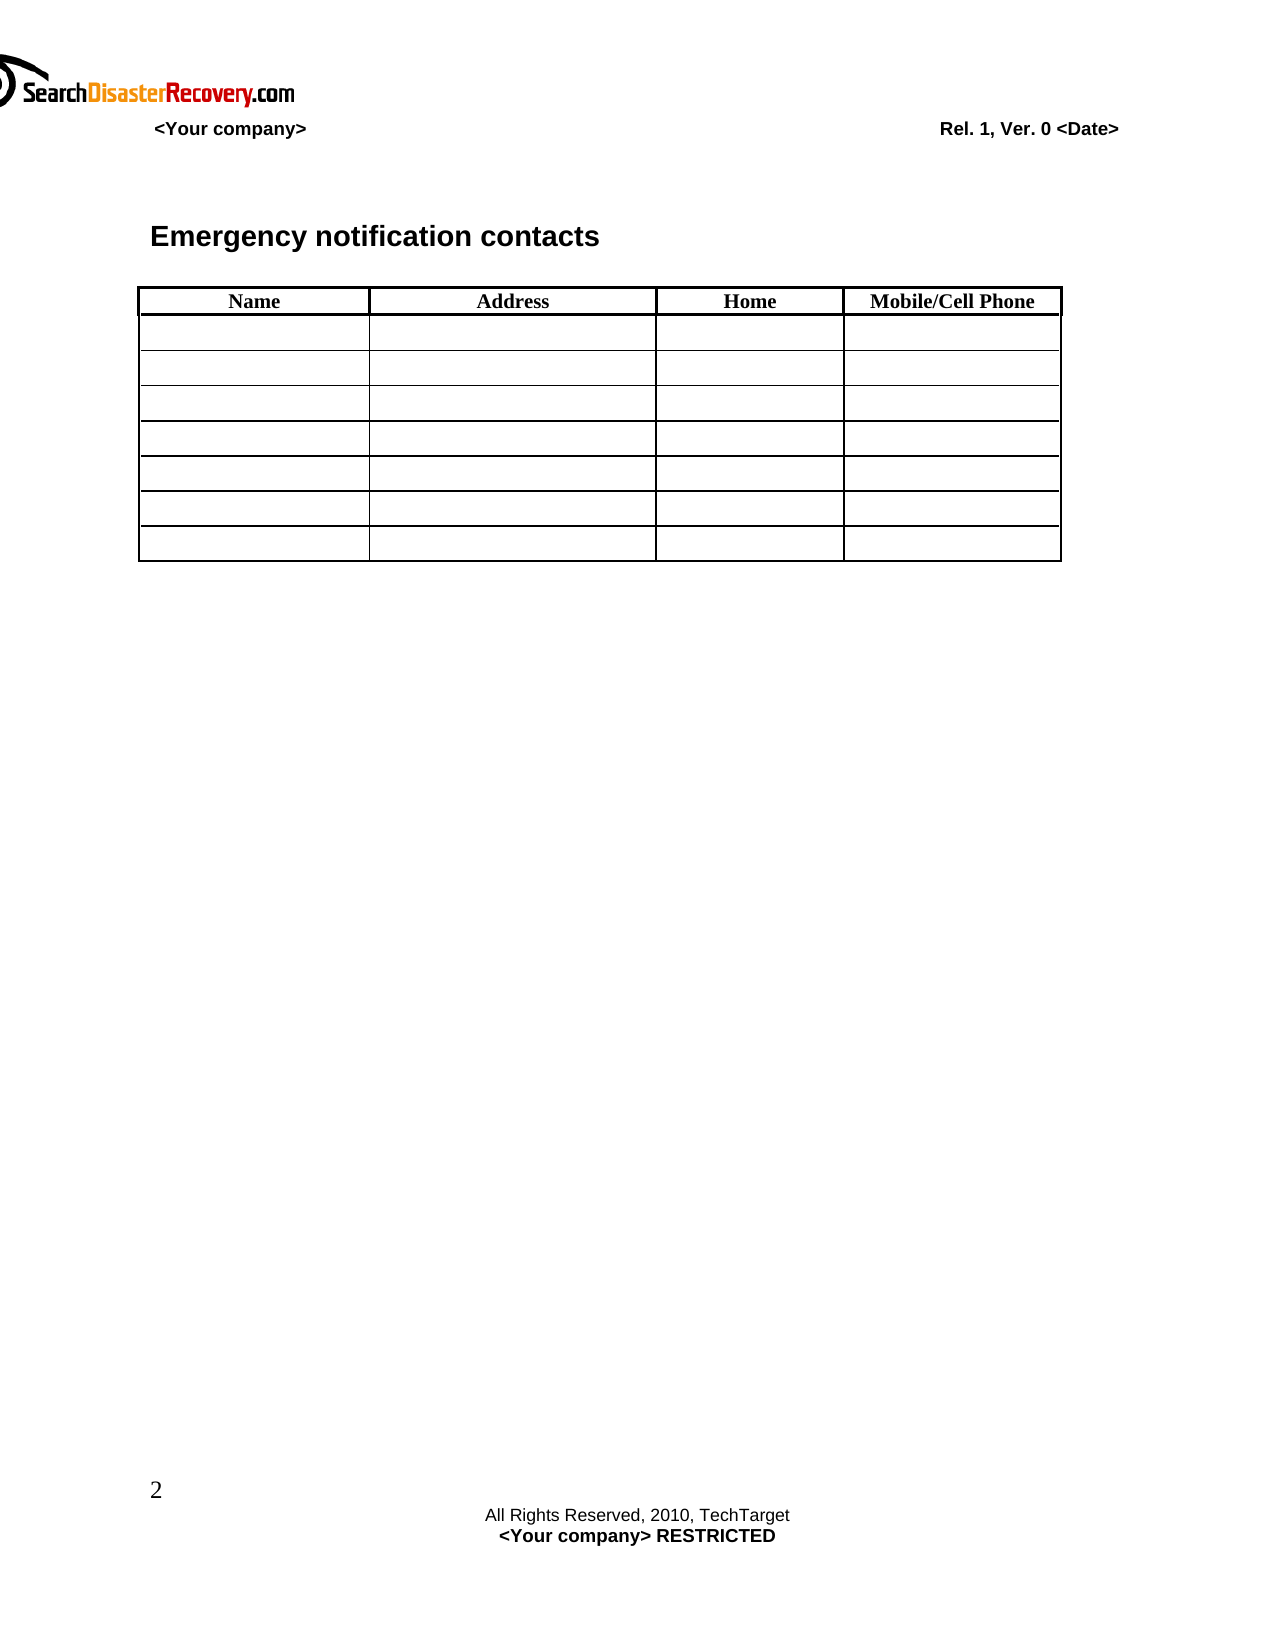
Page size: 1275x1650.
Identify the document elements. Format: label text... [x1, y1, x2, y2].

table_cell [657, 492, 843, 525]
table_cell [370, 422, 655, 455]
table_cell [370, 316, 655, 350]
table_cell [140, 420, 369, 455]
table_cell [657, 457, 843, 490]
table_cell [370, 492, 655, 525]
text Emergency notification contacts [150, 219, 1125, 252]
table_cell [845, 313, 1060, 350]
table_cell [845, 385, 1060, 420]
table_cell [370, 457, 655, 490]
table_cell [657, 527, 843, 560]
table_header Name [140, 289, 368, 313]
table_cell [140, 313, 369, 350]
table_cell [657, 422, 843, 455]
table_header Address [371, 289, 655, 313]
table_cell [370, 527, 655, 560]
table_header Mobile/Cell Phone [845, 289, 1060, 313]
table_cell [657, 351, 843, 385]
table_header Home [658, 289, 842, 313]
table_cell [140, 350, 369, 385]
table_cell [657, 386, 843, 420]
table_cell [140, 385, 369, 420]
picture [0, 53, 294, 108]
table_cell [140, 490, 369, 525]
table_cell [845, 490, 1060, 525]
table_cell [140, 455, 369, 490]
table_cell [845, 420, 1060, 455]
table_cell [845, 350, 1060, 385]
table_cell [845, 455, 1060, 490]
table_cell [140, 525, 369, 560]
table_cell [845, 525, 1060, 560]
table_cell [370, 386, 655, 420]
table_cell [657, 316, 843, 350]
table_cell [370, 351, 655, 385]
